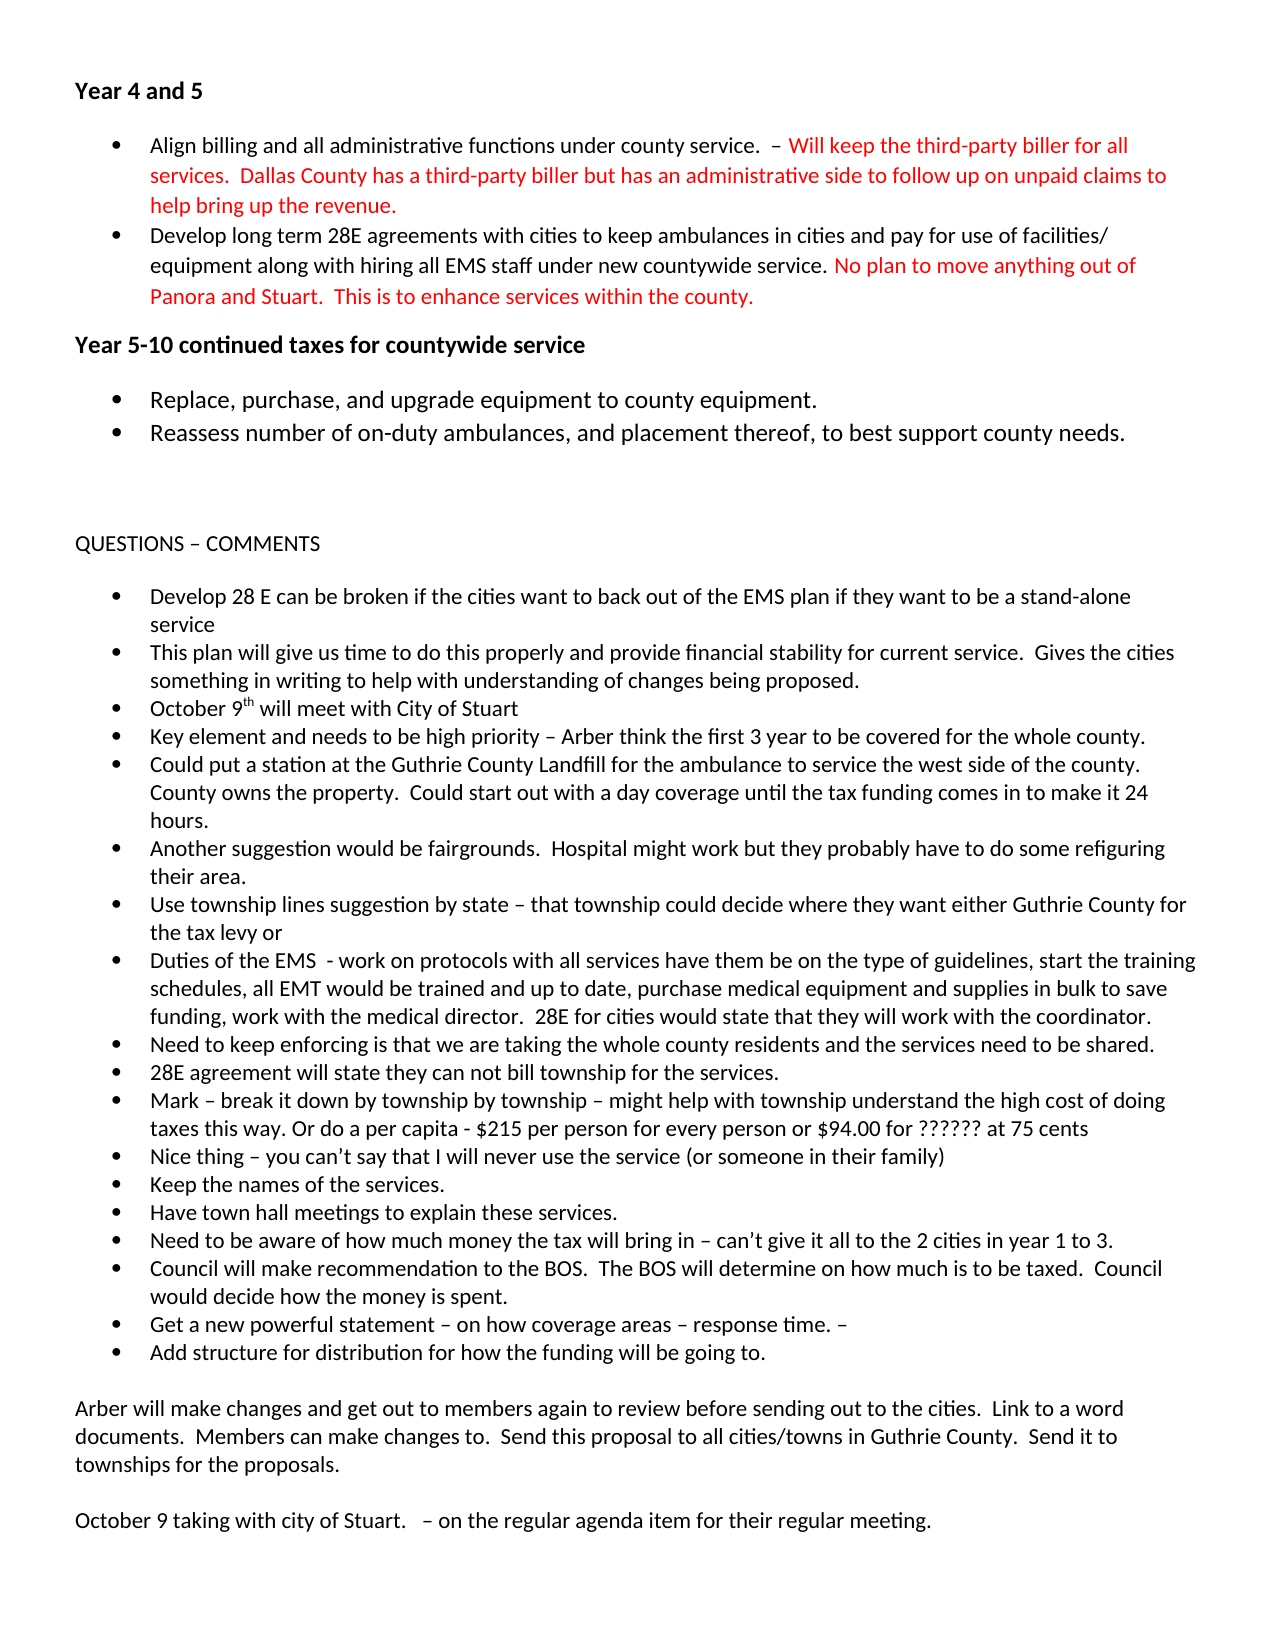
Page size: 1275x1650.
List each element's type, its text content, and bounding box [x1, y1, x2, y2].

list October 9th will meet with City of Stuart [112, 694, 1200, 722]
text October 9 taking with city of Stuart. – on the regular agenda item for their regular meeting. [75, 1507, 1200, 1534]
list Nice thing – you can’t say that I will never use the service (or someone in their family) [112, 1142, 1200, 1170]
list Key element and needs to be high priority – Arber think the first 3 year to be covered for the whole county. [112, 722, 1200, 750]
list Keep the names of the services. [112, 1170, 1200, 1198]
list Use township lines suggestion by state – that township could decide where they want either Guthrie County for the tax levy or [112, 890, 1200, 946]
text Year 5-10 continued taxes for countywide service [75, 329, 1200, 359]
list Need to keep enforcing is that we are taking the whole county residents and the services need to be shared. [112, 1030, 1200, 1058]
list Replace, purchase, and upgrade equipment to county equipment. [112, 384, 1200, 415]
list Duties of the EMS - work on protocols with all services have them be on the type of guidelines, start the training schedules, all EMT would be trained and up to date, purchase medical equipment and supplies in bulk to save funding, work with the medical director. 28E for cities would state that they will work with the coordinator. [112, 946, 1200, 1030]
list Mark – break it down by township by township – might help with township understand the high cost of doing taxes this way. Or do a per capita - $215 per person for every person or $94.00 for ?????? at 75 cents [112, 1086, 1200, 1142]
list Reassess number of on-duty ambulances, and placement thereof, to best support county needs. [112, 417, 1200, 448]
list This plan will give us time to do this properly and provide financial stability for current service. Gives the cities something in writing to help with understanding of changes being proposed. [112, 638, 1200, 694]
list Council will make recommendation to the BOS. The BOS will determine on how much is to be taxed. Council would decide how the money is spent. [112, 1254, 1200, 1310]
list Have town hall meetings to explain these services. [112, 1198, 1200, 1226]
list Could put a station at the Guthrie County Landfill for the ambulance to service the west side of the county. County owns the property. Could start out with a day coverage until the tax funding comes in to make it 24 hours. [112, 750, 1200, 834]
list Develop 28 E can be broken if the cities want to back out of the EMS plan if they want to be a stand-alone service [112, 582, 1200, 638]
list Another suggestion would be fairgrounds. Hospital might work but they probably have to do some refiguring their area. [112, 834, 1200, 890]
list Add structure for distribution for how the funding will be going to. [112, 1338, 1200, 1366]
list 28E agreement will state they can not bill township for the services. [112, 1058, 1200, 1086]
text QUESTIONS – COMMENTS [75, 529, 1200, 557]
text Year 4 and 5 [75, 75, 1200, 106]
list Develop long term 28E agreements with cities to keep ambulances in cities and pay for use of facilities/ equipment along with hiring all EMS staff under new countywide service. No plan to move anything out of Panora and Stuart. This is to enhance services within the county. [112, 221, 1200, 310]
list Align billing and all administrative functions under county service. – Will keep the third-party biller for all services. Dallas County has a third-party biller but has an administrative side to follow up on unpaid claims to help bring up the revenue. [112, 131, 1200, 219]
list Need to be aware of how much money the tax will bring in – can’t give it all to the 2 cities in year 1 to 3. [112, 1226, 1200, 1254]
list Get a new powerful statement – on how coverage areas – response time. – [112, 1310, 1200, 1338]
text Arber will make changes and get out to members again to review before sending out to the cities. Link to a word documents. Members can make changes to. Send this proposal to all cities/towns in Guthrie County. Send it to townships for the proposals. [75, 1394, 1200, 1478]
